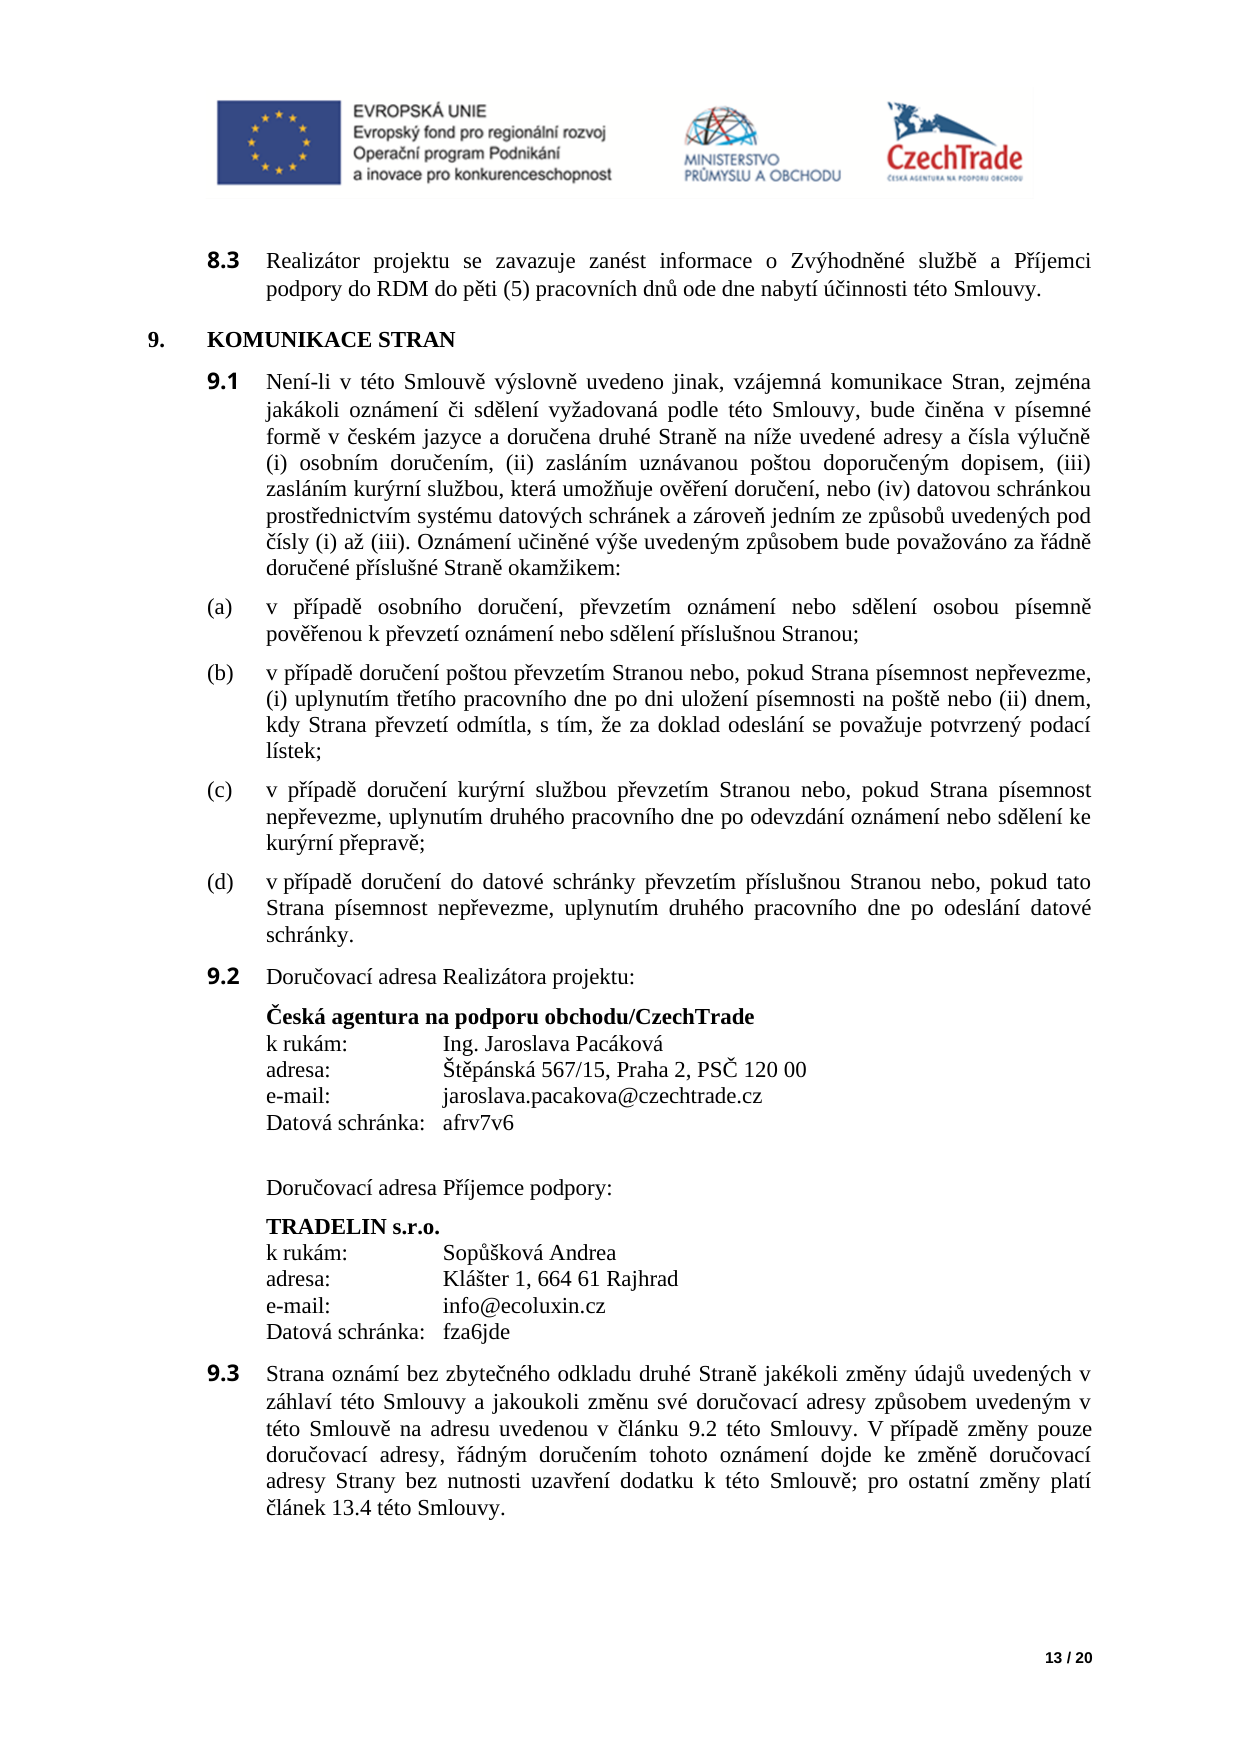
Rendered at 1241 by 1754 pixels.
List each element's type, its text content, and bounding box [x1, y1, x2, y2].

text Realizátor projektu se zavazuje zanést informace o Zvýhodněné službě a Příjemci podpory do RDM do pěti (5) pracovních dnů ode dne nabytí účinnosti této Smlouvy. [207, 244, 1092, 301]
list v případě doručení poštou převzetím Stranou nebo, pokud Strana písemnost nepřevezme, (i) uplynutím třetího pracovního dne po dni uložení písemnosti na poště nebo (ii) dnem, kdy Strana převzetí odmítla, s tím, že za doklad odeslání se považuje potvrzený podací lístek; [207, 658, 1092, 764]
text Datová schránka: fza6jde [266, 1318, 1092, 1344]
list v případě doručení do datové schránky převzetím příslušnou Stranou nebo, pokud tato Strana písemnost nepřevezme, uplynutím druhého pracovního dne po odeslání datové schránky. [207, 868, 1092, 947]
text TRADELIN s.r.o. k rukám: Sopůšková Andrea adresa: Klášter 1, 664 61 Rajhrad e-mail: info@ecoluxin.cz [266, 1213, 1092, 1318]
list v případě doručení kurýrní službou převzetím Stranou nebo, pokud Strana písemnost nepřevezme, uplynutím druhého pracovního dne po odevzdání oznámení nebo sdělení ke kurýrní přepravě; [207, 776, 1092, 856]
text Strana oznámí bez zbytečného odkladu druhé Straně jakékoli změny údajů uvedených v záhlaví této Smlouvy a jakoukoli změnu své doručovací adresy způsobem uvedeným v této Smlouvě na adresu uvedenou v článku 9.2 této Smlouvy. V případě změny pouze doručovací adresy, řádným doručením tohoto oznámení dojde ke změně doručovací adresy Strany bez nutnosti uzavření dodatku k této Smlouvě; pro ostatní změny platí článek 13.4 této Smlouvy. [207, 1357, 1092, 1520]
text Není-li v této Smlouvě výslovně uvedeno jinak, vzájemná komunikace Stran, zejména jakákoli oznámení či sdělení vyžadovaná podle této Smlouvy, bude činěna v písemné formě v českém jazyce a doručena druhé Straně na níže uvedené adresy a čísla výlučně (i) osobním doručením, (ii) zasláním uznávanou poštou doporučeným dopisem, (iii) zasláním kurýrní službou, která umožňuje ověření doručení, nebo (iv) datovou schránkou prostřednictvím systému datových schránek a zároveň jedním ze způsobů uvedených pod čísly (i) až (iii). Oznámení učiněné výše uvedeným způsobem bude považováno za řádně doručené příslušné Straně okamžikem: [207, 365, 1092, 581]
list v případě osobního doručení, převzetím oznámení nebo sdělení osobou písemně pověřenou k převzetí oznámení nebo sdělení příslušnou Stranou; [207, 593, 1092, 646]
text Česká agentura na podporu obchodu/CzechTrade k rukám: Ing. Jaroslava Pacáková adresa: Štěpánská 567/15, Praha 2, PSČ 120 00 e-mail: jaroslava.pacakova@czechtrade.cz [266, 1003, 1092, 1109]
picture [205, 87, 1035, 200]
text Doručovací adresa Realizátora projektu: [207, 959, 1092, 991]
subtitle komunikace stran [148, 326, 1092, 353]
text Doručovací adresa Příjemce podpory: [266, 1174, 1092, 1200]
text Datová schránka: afrv7v6 [266, 1109, 1092, 1135]
